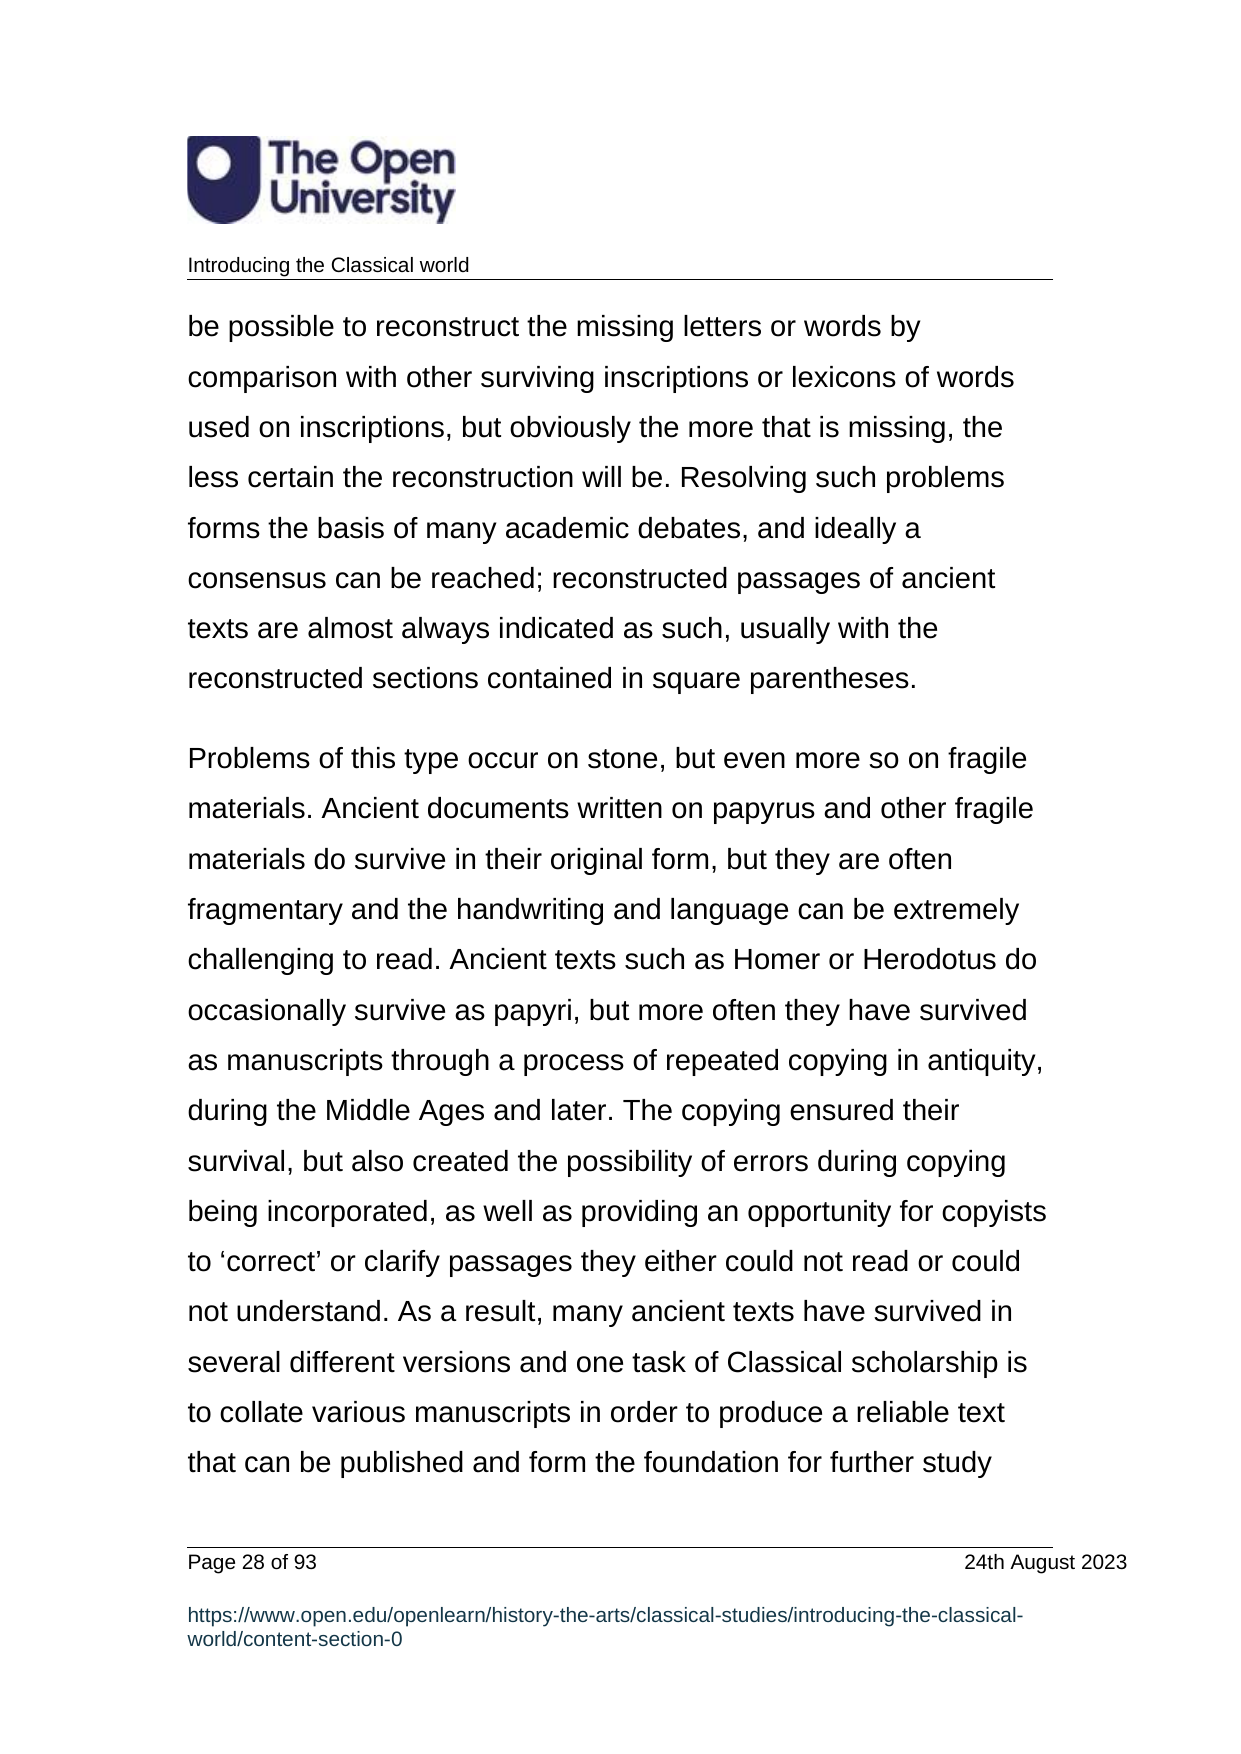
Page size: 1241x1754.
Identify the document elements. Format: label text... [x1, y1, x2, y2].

picture [187, 136, 456, 224]
